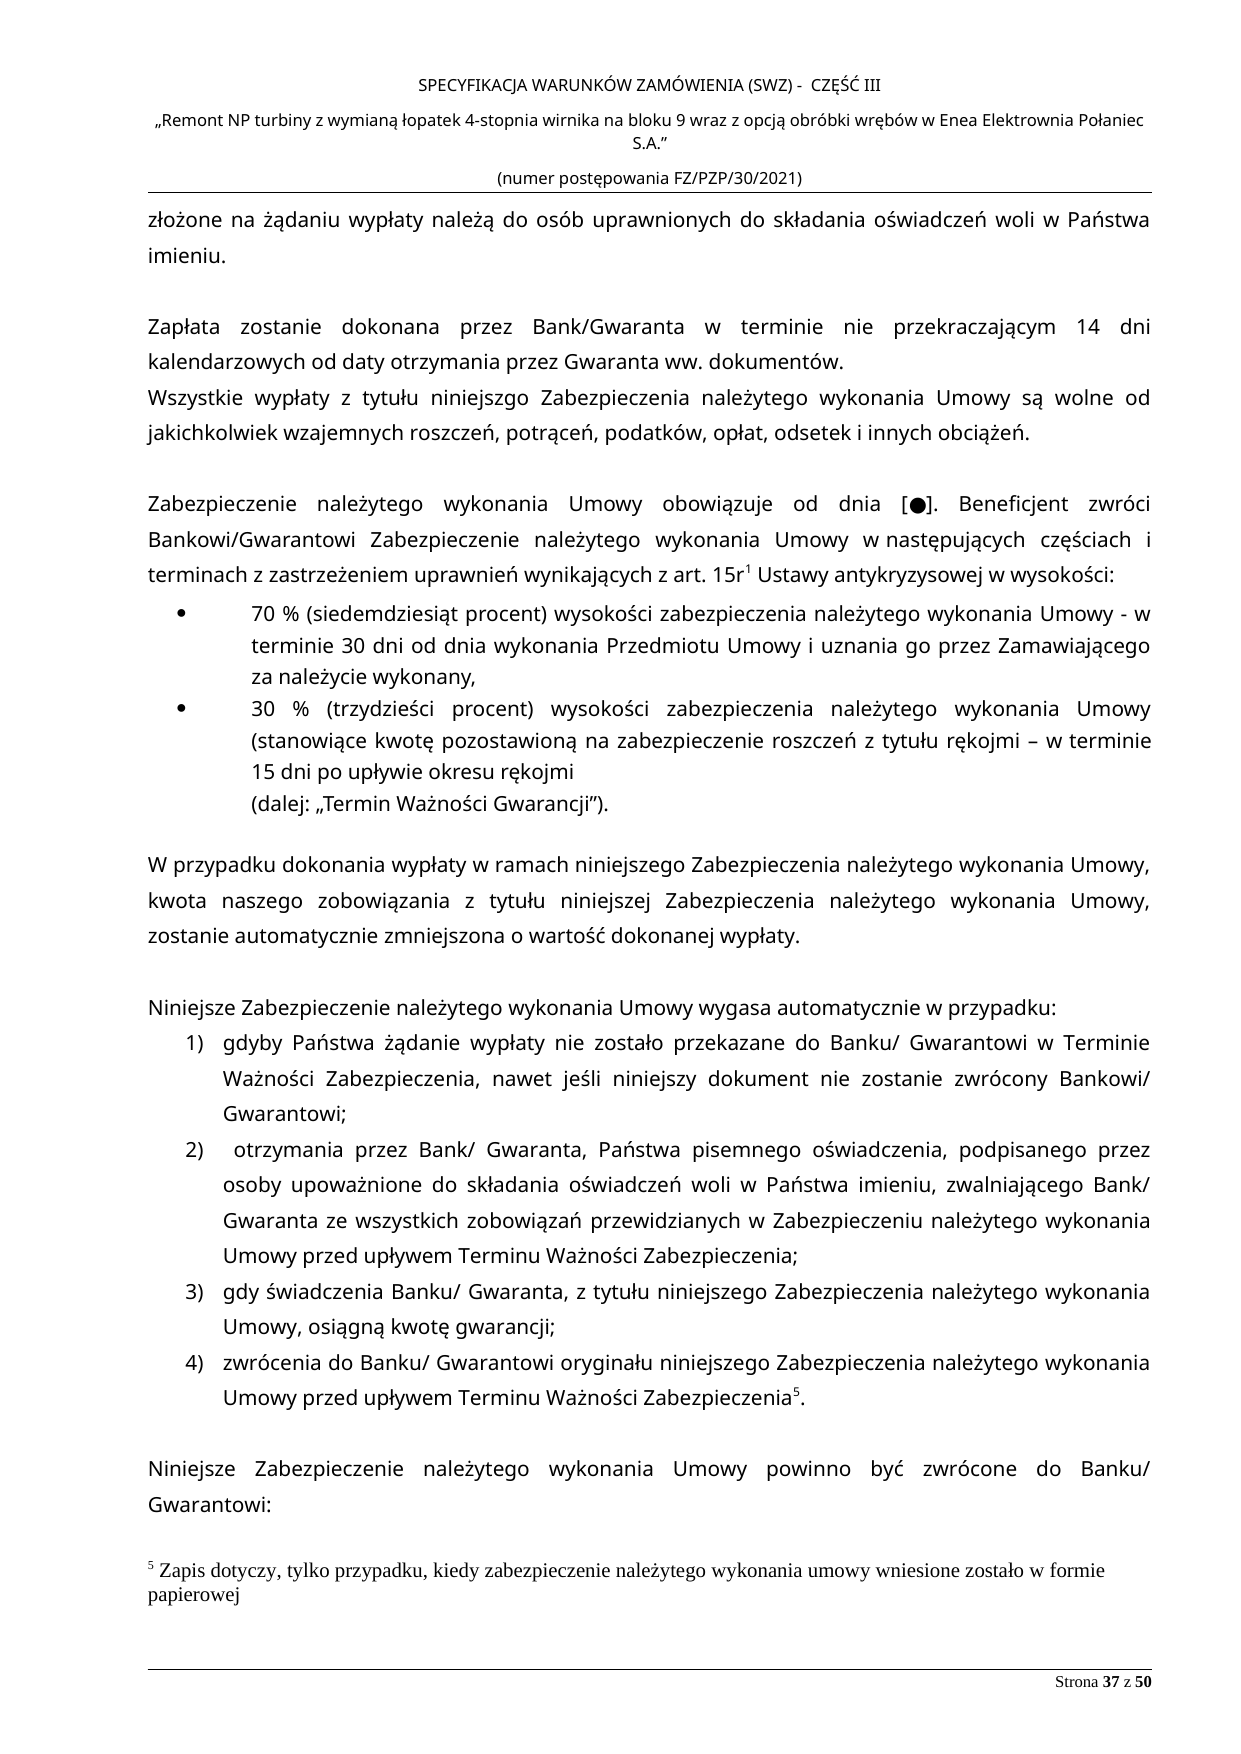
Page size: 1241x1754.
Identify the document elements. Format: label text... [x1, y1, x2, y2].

list zwrócenia do Banku/ Gwarantowi oryginału niniejszego Zabezpieczenia należytego wykonania Umowy przed upływem Terminu Ważności Zabezpieczenia. [185, 1348, 1152, 1412]
list gdy świadczenia Banku/ Gwaranta, z tytułu niniejszego Zabezpieczenia należytego wykonania Umowy, osiągną kwotę gwarancji; [185, 1277, 1152, 1341]
text Niniejsze Zabezpieczenie należytego wykonania Umowy wygasa automatycznie w przypadku: [148, 993, 1152, 1021]
list 70 % (siedemdziesiąt procent) wysokości zabezpieczenia należytego wykonania Umowy - w terminie 30 dni od dnia wykonania Przedmiotu Umowy i uznania go przez Zamawiającego za należycie wykonany, [177, 596, 1152, 691]
text Wszystkie wypłaty z tytułu niniejszgo Zabezpieczenia należytego wykonania Umowy są wolne od jakichkolwiek wzajemnych roszczeń, potrąceń, podatków, opłat, odsetek i innych obciążeń. [148, 383, 1152, 447]
list 30 % (trzydzieści procent) wysokości zabezpieczenia należytego wykonania Umowy (stanowiące kwotę pozostawioną na zabezpieczenie roszczeń z tytułu rękojmi – w terminie 15 dni po upływie okresu rękojmi [177, 691, 1152, 786]
text Zapłata zostanie dokonana przez Bank/Gwaranta w terminie nie przekraczającym 14 dni kalendarzowych od daty otrzymania przez Gwaranta ww. dokumentów. [148, 312, 1152, 376]
text (dalej: „Termin Ważności Gwarancji”). [251, 786, 1152, 818]
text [148, 205, 1152, 269]
list otrzymania przez Bank/ Gwaranta, Państwa pisemnego oświadczenia, podpisanego przez osoby upoważnione do składania oświadczeń woli w Państwa imieniu, zwalniającego Bank/ Gwaranta ze wszystkich zobowiązań przewidzianych w Zabezpieczeniu należytego wykonania Umowy przed upływem Terminu Ważności Zabezpieczenia; [185, 1135, 1152, 1270]
subtitle Zabezpieczenie należytego wykonania Umowy obowiązuje od dnia [●]. Beneficjent zwróci Bankowi/Gwarantowi Zabezpieczenie należytego wykonania Umowy w następujących częściach i terminach z zastrzeżeniem uprawnień wynikających z art. 15r1 Ustawy antykryzysowej w wysokości: [148, 489, 1152, 589]
text W przypadku dokonania wypłaty w ramach niniejszego Zabezpieczenia należytego wykonania Umowy, kwota naszego zobowiązania z tytułu niniejszej Zabezpieczenia należytego wykonania Umowy, zostanie automatycznie zmniejszona o wartość dokonanej wypłaty. [148, 851, 1152, 950]
list gdyby Państwa żądanie wypłaty nie zostało przekazane do Banku/ Gwarantowi w Terminie Ważności Zabezpieczenia, nawet jeśli niniejszy dokument nie zostanie zwrócony Bankowi/ Gwarantowi; [185, 1028, 1152, 1128]
text Niniejsze Zabezpieczenie należytego wykonania Umowy powinno być zwrócone do Banku/ Gwarantowi: [148, 1454, 1152, 1518]
